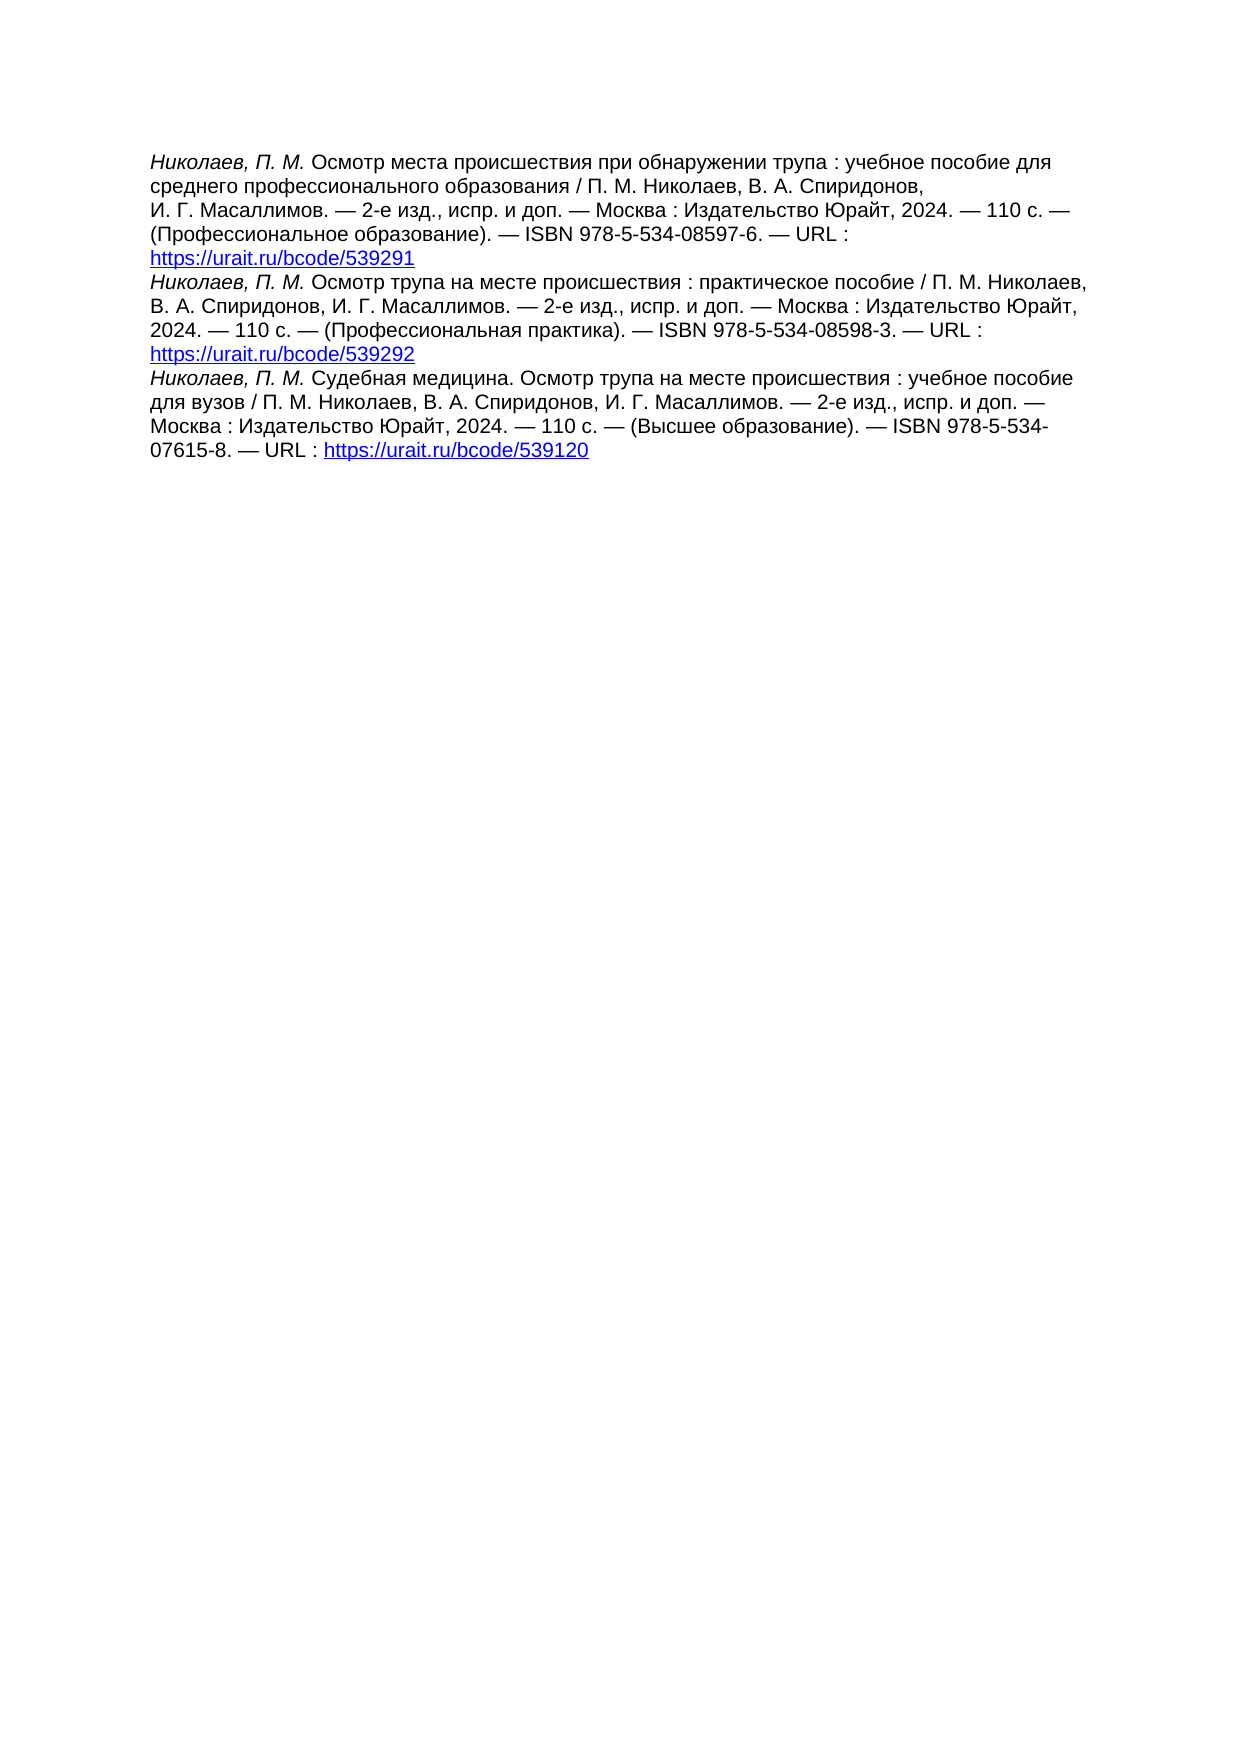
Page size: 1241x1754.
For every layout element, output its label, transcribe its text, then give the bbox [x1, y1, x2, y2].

text Николаев, П. М. Осмотр трупа на месте происшествия : практическое пособие / П. М. Николаев, В. А. Спиридонов, И. Г. Масаллимов. — 2-е изд., испр. и доп. — Москва : Издательство Юрайт, 2024. — 110 с. — (Профессиональная практика). — ISBN 978-5-534-08598-3. — URL : https://urait.ru/bcode/539292 [150, 270, 1090, 366]
text Николаев, П. М. Судебная медицина. Осмотр трупа на месте происшествия : учебное пособие для вузов / П. М. Николаев, В. А. Спиридонов, И. Г. Масаллимов. — 2-е изд., испр. и доп. — Москва : Издательство Юрайт, 2024. — 110 с. — (Высшее образование). — ISBN 978-5-534-07615-8. — URL : https://urait.ru/bcode/539120 [150, 366, 1090, 461]
text Николаев, П. М. Осмотр места происшествия при обнаружении трупа : учебное пособие для среднего профессионального образования / П. М. Николаев, В. А. Спиридонов, И. Г. Масаллимов. — 2-е изд., испр. и доп. — Москва : Издательство Юрайт, 2024. — 110 с. — (Профессиональное образование). — ISBN 978-5-534-08597-6. — URL : https://urait.ru/bcode/539291 [150, 150, 1090, 270]
